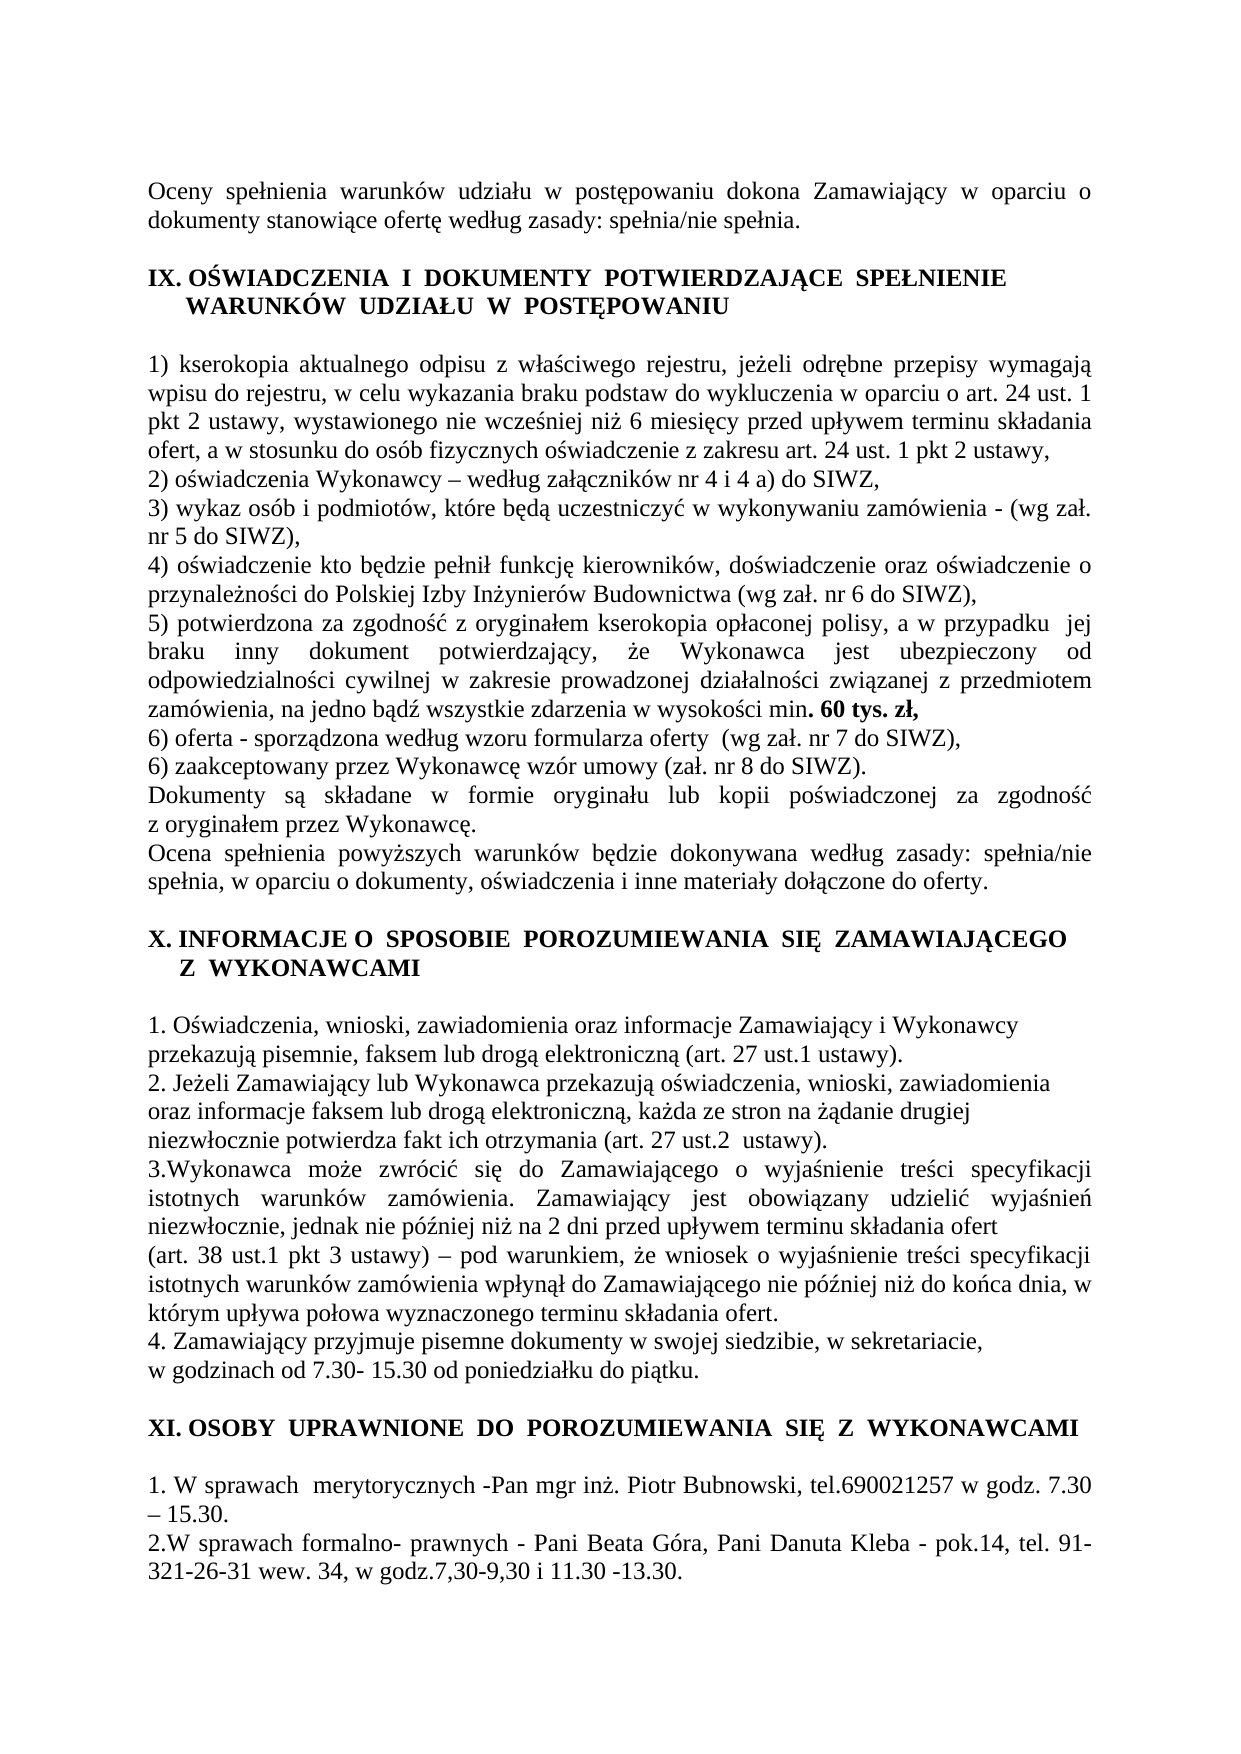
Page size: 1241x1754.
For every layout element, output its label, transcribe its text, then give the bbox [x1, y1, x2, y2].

text Dokumenty są składane w formie oryginału lub kopii poświadczonej za zgodność z oryginałem przez Wykonawcę. [148, 780, 1093, 838]
text 1) kserokopia aktualnego odpisu z właściwego rejestru, jeżeli odrębne przepisy wymagają wpisu do rejestru, w celu wykazania braku podstaw do wykluczenia w oparciu o art. 24 ust. 1 pkt 2 ustawy, wystawionego nie wcześniej niż 6 miesięcy przed upływem terminu składania ofert, a w stosunku do osób fizycznych oświadczenie z zakresu art. 24 ust. 1 pkt 2 ustawy, [148, 349, 1093, 464]
text 1. W sprawach merytorycznych -Pan mgr inż. Piotr Bubnowski, tel.690021257 w godz. 7.30 – 15.30. [148, 1470, 1093, 1528]
text 3) wykaz osób i podmiotów, które będą uczestniczyć w wykonywaniu zamówienia - (wg zał. nr 5 do SIWZ), [148, 493, 1093, 550]
text 6) zaakceptowany przez Wykonawcę wzór umowy (zał. nr 8 do SIWZ). [148, 751, 1093, 780]
text niezwłocznie potwierdza fakt ich otrzymania (art. 27 ust.2 ustawy). [148, 1125, 1093, 1154]
text X. INFORMACJE O SPOSOBIE POROZUMIEWANIA SIĘ ZAMAWIAJĄCEGO [148, 924, 1093, 953]
text 1. Oświadczenia, wnioski, zawiadomienia oraz informacje Zamawiający i Wykonawcy [148, 1010, 1093, 1039]
text Oceny spełnienia warunków udziału w postępowaniu dokona Zamawiający w oparciu o dokumenty stanowiące ofertę według zasady: spełnia/nie spełnia. [148, 176, 1093, 234]
text 5) potwierdzona za zgodność z oryginałem kserokopia opłaconej polisy, a w przypadku jej braku inny dokument potwierdzający, że Wykonawca jest ubezpieczony od odpowiedzialności cywilnej w zakresie prowadzonej działalności związanej z przedmiotem zamówienia, na jedno bądź wszystkie zdarzenia w wysokości min. 60 tys. zł, [148, 608, 1093, 723]
text 2.W sprawach formalno- prawnych - Pani Beata Góra, Pani Danuta Kleba - pok.14, tel. 91-321-26-31 wew. 34, w godz.7,30-9,30 i 11.30 -13.30. [148, 1528, 1093, 1585]
text IX. OŚWIADCZENIA I DOKUMENTY POTWIERDZAJĄCE SPEŁNIENIE [148, 263, 1093, 291]
text Ocena spełnienia powyższych warunków będzie dokonywana według zasady: spełnia/nie spełnia, w oparciu o dokumenty, oświadczenia i inne materiały dołączone do oferty. [148, 838, 1093, 895]
text Z WYKONAWCAMI [148, 953, 1093, 981]
text w godzinach od 7.30- 15.30 od poniedziałku do piątku. [148, 1355, 1093, 1384]
text 6) oferta - sporządzona według wzoru formularza oferty (wg zał. nr 7 do SIWZ), [148, 723, 1093, 751]
text XI. OSOBY UPRAWNIONE DO POROZUMIEWANIA SIĘ Z WYKONAWCAMI [148, 1413, 1093, 1441]
text WARUNKÓW UDZIAŁU W POSTĘPOWANIU [148, 291, 1093, 320]
text 3.Wykonawca może zwrócić się do Zamawiającego o wyjaśnienie treści specyfikacji istotnych warunków zamówienia. Zamawiający jest obowiązany udzielić wyjaśnień niezwłocznie, jednak nie później niż na 2 dni przed upływem terminu składania ofert [148, 1154, 1093, 1240]
text 4) oświadczenie kto będzie pełnił funkcję kierowników, doświadczenie oraz oświadczenie o przynależności do Polskiej Izby Inżynierów Budownictwa (wg zał. nr 6 do SIWZ), [148, 550, 1093, 608]
text przekazują pisemnie, faksem lub drogą elektroniczną (art. 27 ust.1 ustawy). [148, 1039, 1093, 1068]
text (art. 38 ust.1 pkt 3 ustawy) – pod warunkiem, że wniosek o wyjaśnienie treści specyfikacji istotnych warunków zamówienia wpłynął do Zamawiającego nie później niż do końca dnia, w którym upływa połowa wyznaczonego terminu składania ofert. [148, 1240, 1093, 1326]
text oraz informacje faksem lub drogą elektroniczną, każda ze stron na żądanie drugiej [148, 1096, 1093, 1125]
text 2. Jeżeli Zamawiający lub Wykonawca przekazują oświadczenia, wnioski, zawiadomienia [148, 1068, 1093, 1096]
text 4. Zamawiający przyjmuje pisemne dokumenty w swojej siedzibie, w sekretariacie, [148, 1326, 1093, 1355]
text 2) oświadczenia Wykonawcy – według załączników nr 4 i 4 a) do SIWZ, [148, 464, 1093, 493]
